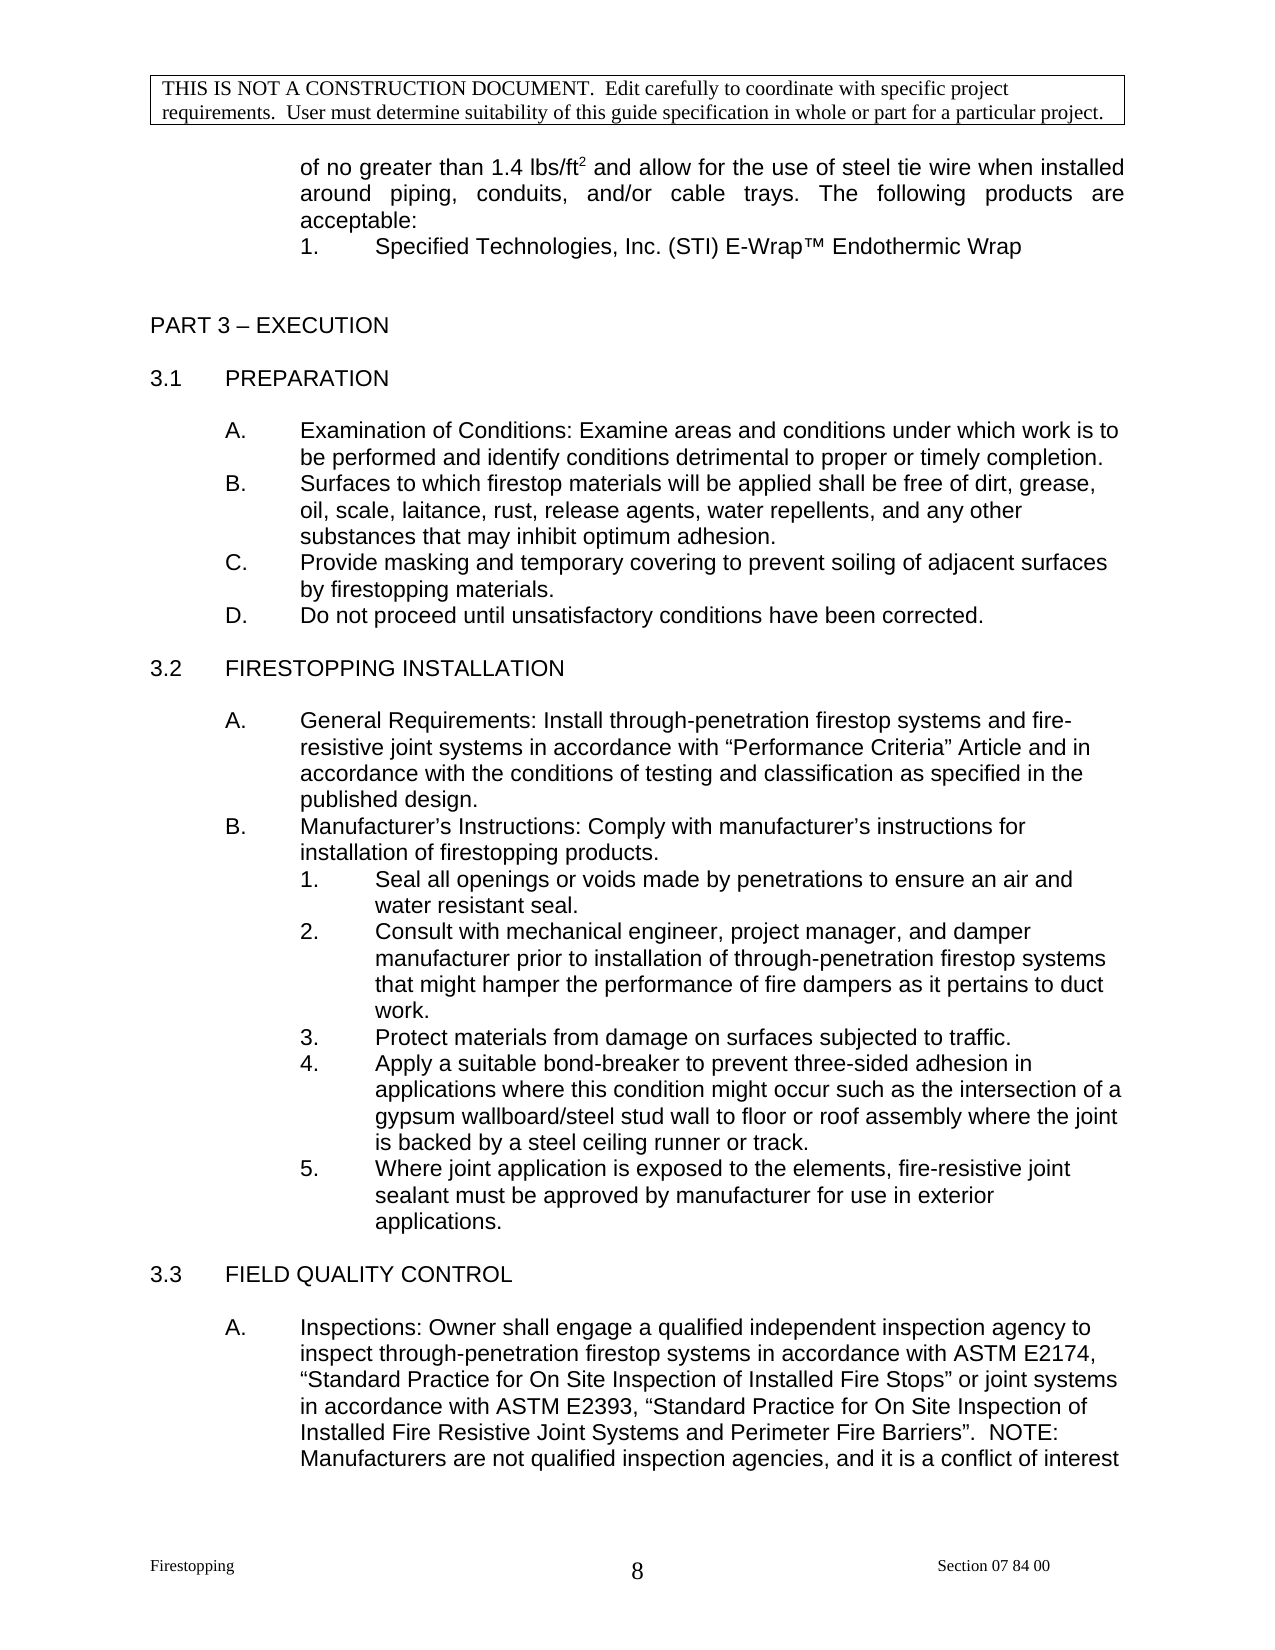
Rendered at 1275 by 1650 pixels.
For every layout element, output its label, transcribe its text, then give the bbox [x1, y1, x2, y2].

list Seal all openings or voids made by penetrations to ensure an air and water resistant seal. [300, 866, 1125, 918]
list Consult with mechanical engineer, project manager, and damper manufacturer prior to installation of through-penetration firestop systems that might hamper the performance of fire dampers as it pertains to duct work. [300, 918, 1125, 1024]
list Protect materials from damage on surfaces subjected to traffic. [300, 1024, 1125, 1050]
list Provide masking and temporary covering to prevent soiling of adjacent surfaces by firestopping materials. [225, 549, 1125, 602]
list FIRESTOPPING INSTALLATION [150, 655, 1125, 681]
text B. Surfaces to which firestop materials will be applied shall be free of dirt, grease, oil, scale, laitance, rust, release agents, water repellents, and any other substances that may inhibit optimum adhesion. [225, 470, 1125, 549]
list Where joint application is exposed to the elements, fire-resistive joint sealant must be approved by manufacturer for use in exterior applications. [300, 1155, 1125, 1234]
text A. Examination of Conditions: Examine areas and conditions under which work is to be performed and identify conditions detrimental to proper or timely completion. [225, 417, 1125, 470]
list Specified Technologies, Inc. (STI) E-Wrap™ Endothermic Wrap [300, 233, 1125, 259]
text PART 3 – EXECUTION [150, 312, 1125, 338]
list PREPARATION [150, 365, 1125, 391]
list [225, 154, 1125, 233]
text A. General Requirements: Install through-penetration firestop systems and fire-resistive joint systems in accordance with “Performance Criteria” Article and in accordance with the conditions of testing and classification as specified in the published design. [225, 707, 1125, 813]
list Manufacturer’s Instructions: Comply with manufacturer’s instructions for installation of firestopping products. [225, 813, 1125, 866]
list Do not proceed until unsatisfactory conditions have been corrected. [225, 602, 1125, 628]
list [225, 1313, 1125, 1472]
list FIELD QUALITY CONTROL [150, 1261, 1125, 1287]
list Apply a suitable bond-breaker to prevent three-sided adhesion in applications where this condition might occur such as the intersection of a gypsum wallboard/steel stud wall to floor or roof assembly where the joint is backed by a steel ceiling runner or track. [300, 1050, 1125, 1155]
